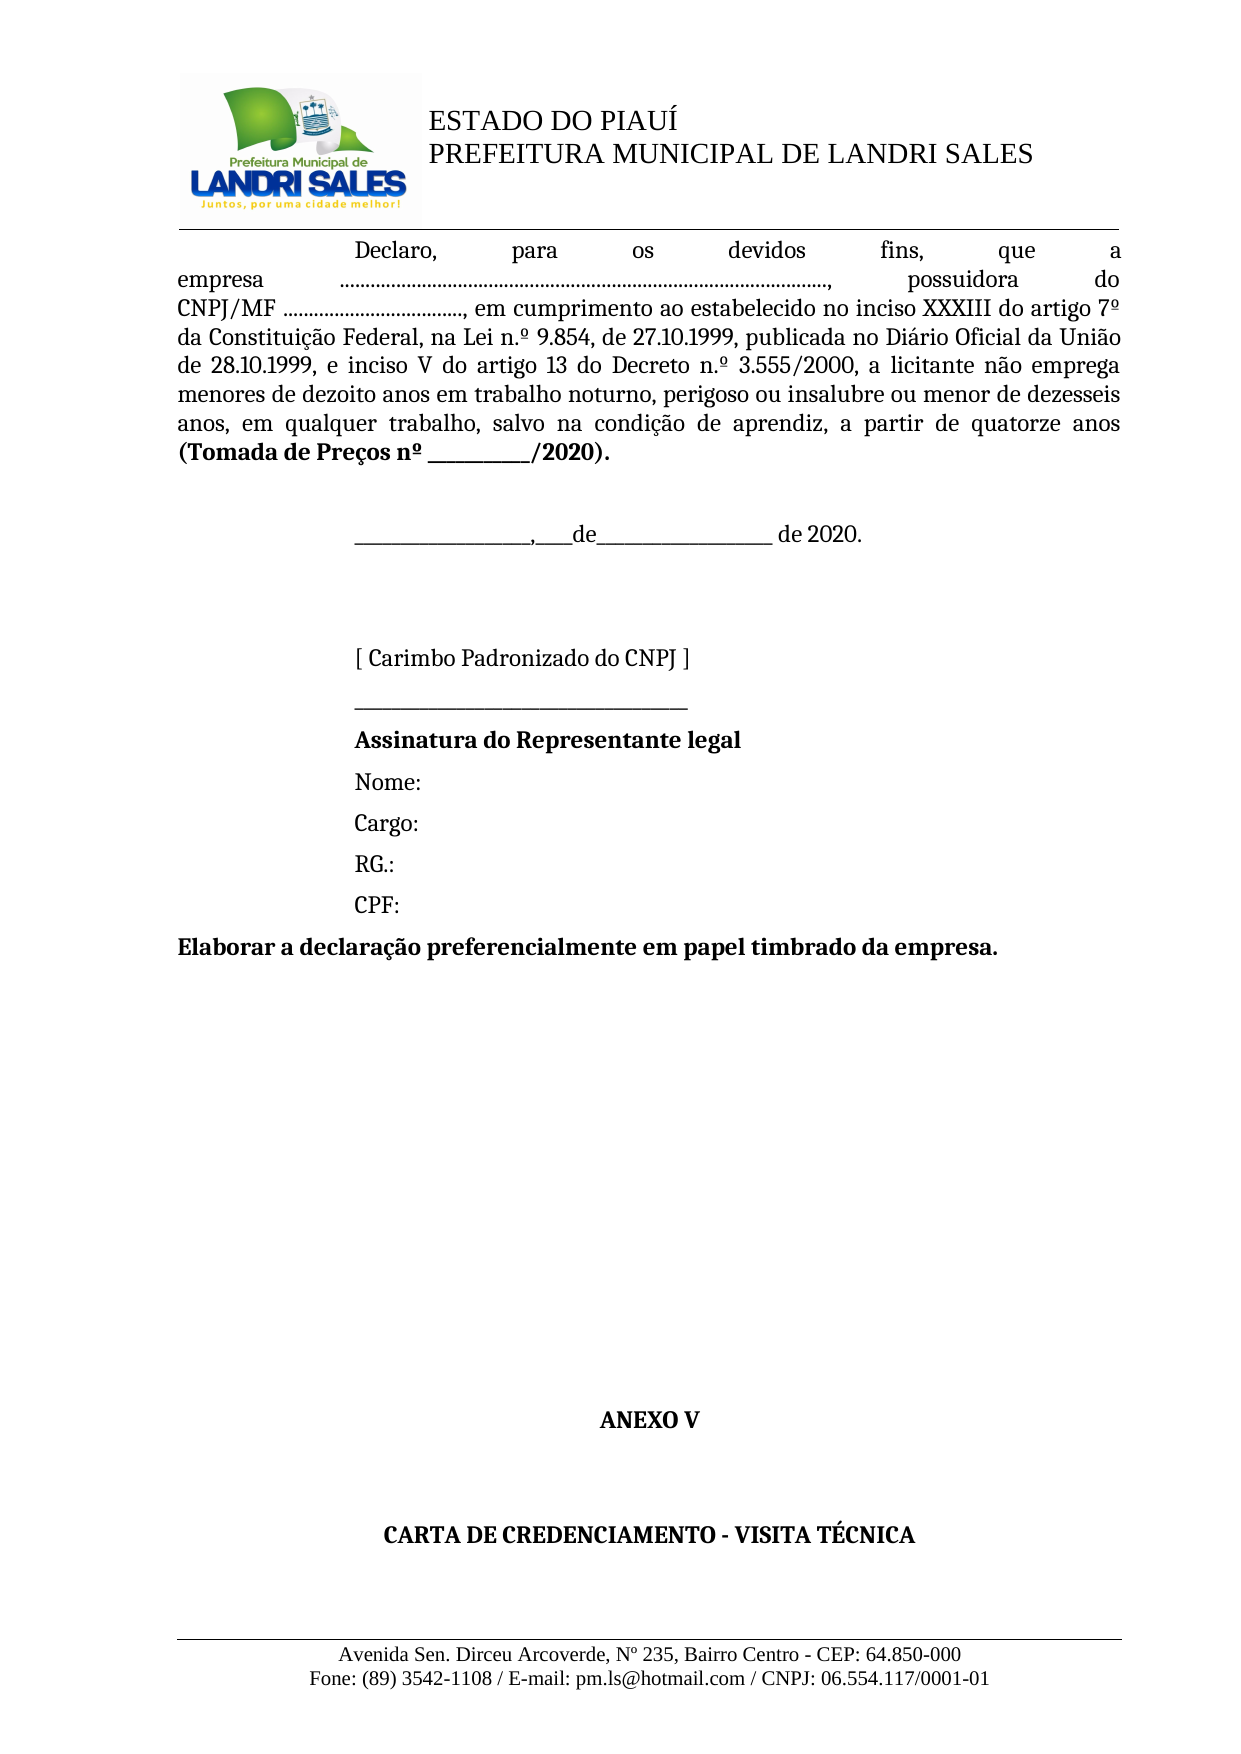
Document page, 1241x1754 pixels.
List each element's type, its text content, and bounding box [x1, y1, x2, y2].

text Assinatura do Representante legal [177, 726, 1122, 755]
picture [179, 73, 422, 229]
text CARTA DE CREDENCIAMENTO - VISITA TÉCNICA [177, 1521, 1122, 1550]
text ANEXO V [177, 1406, 1122, 1435]
text Nome: [177, 768, 1122, 796]
text Declaro, para os devidos fins, que a empresa ..............................................................................................., possuidora do CNPJ/MF ..................................., em cumprimento ao estabelecido no inciso XXXIII do artigo 7º da Constituição Federal, na Lei n.º 9.854, de 27.10.1999, publicada no Diário Oficial da União de 28.10.1999, e inciso V do artigo 13 do Decreto n.º 3.555/2000, a licitante não emprega menores de dezoito anos em trabalho noturno, perigoso ou insalubre ou menor de dezesseis anos, em qualquer trabalho, salvo na condição de aprendiz, a partir de quatorze anos (Tomada de Preços nº ___________/2020). [177, 236, 1122, 466]
text ____________________________________ [177, 685, 1122, 714]
text Elaborar a declaração preferencialmente em papel timbrado da empresa. [177, 933, 1122, 961]
text [ Carimbo Padronizado do CNPJ ] [177, 644, 1122, 673]
text Cargo: [177, 809, 1122, 838]
text CPF: [177, 891, 1122, 920]
text RG.: [177, 850, 1122, 879]
text ___________________,____de___________________ de 2020. [177, 520, 1122, 549]
